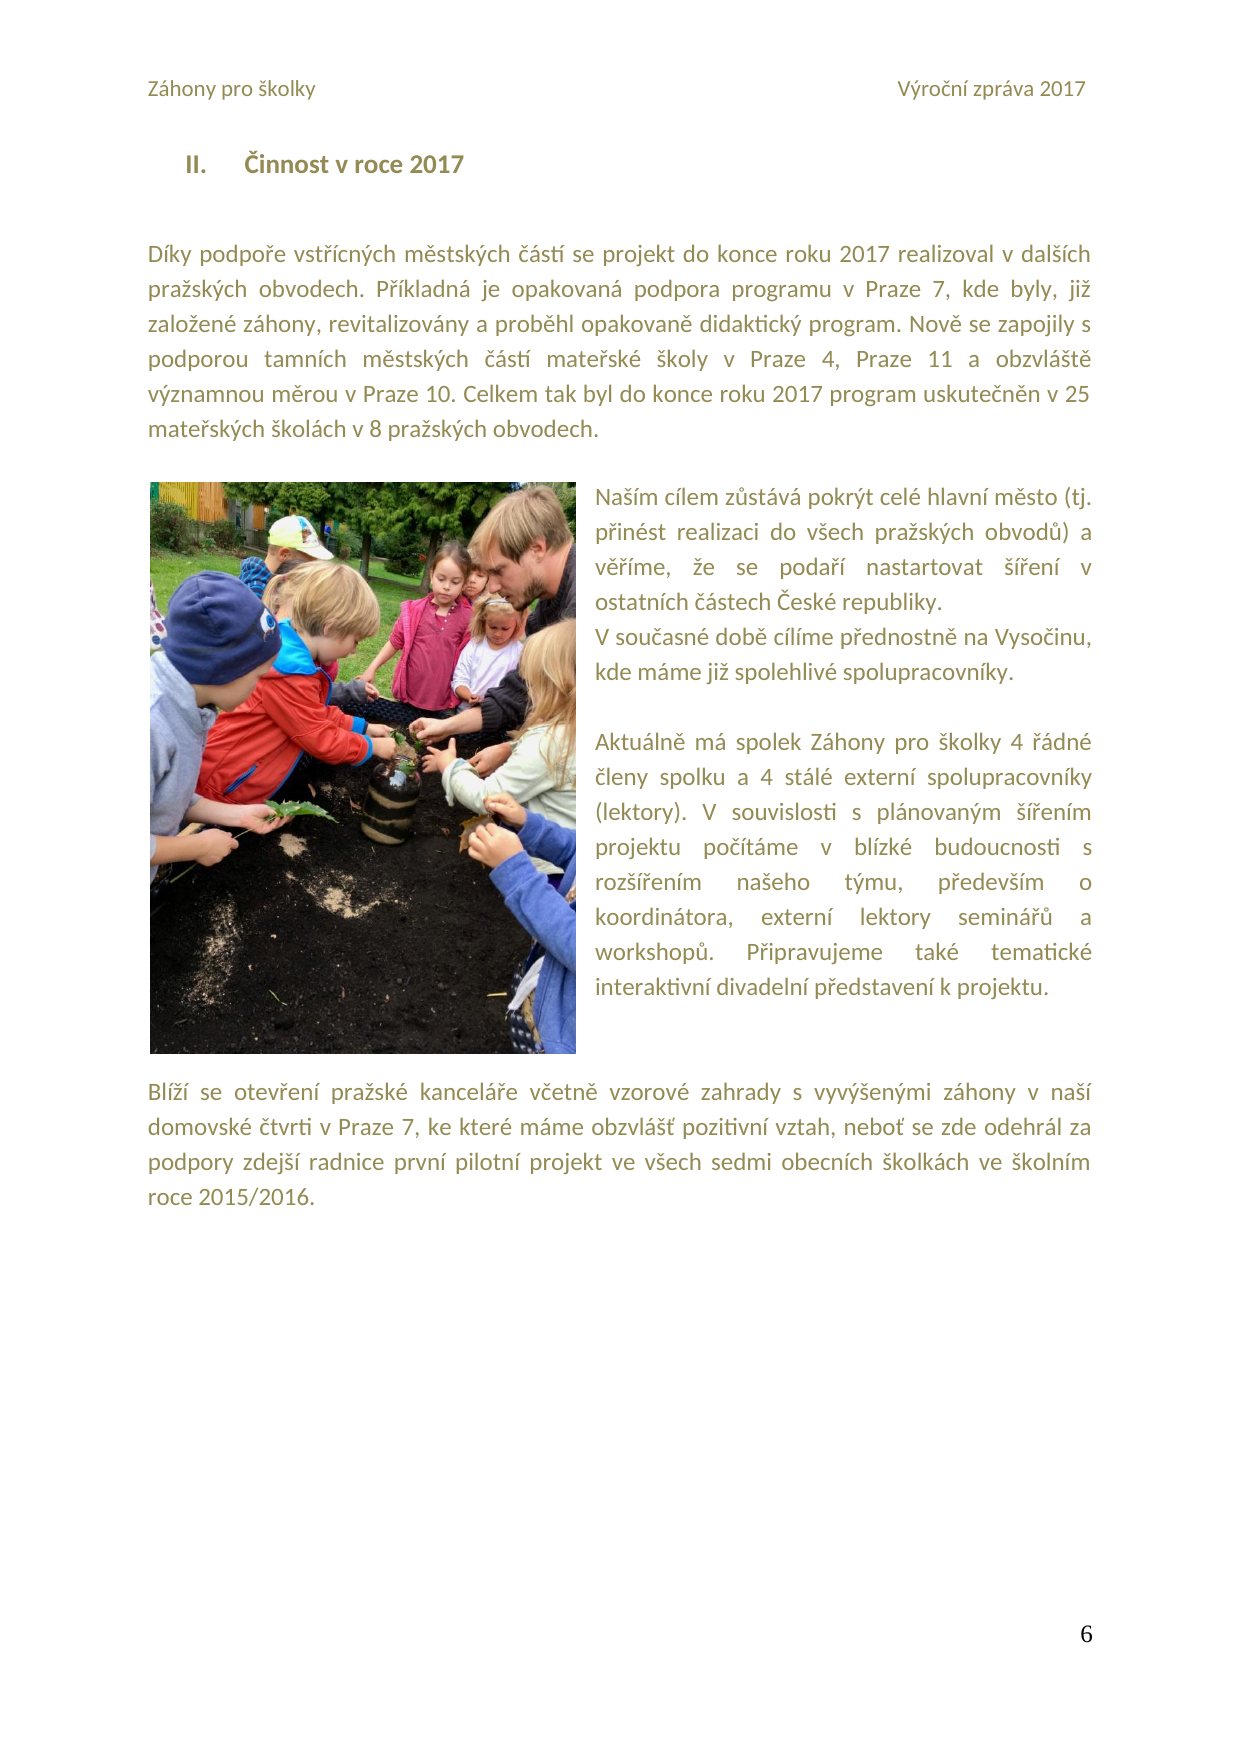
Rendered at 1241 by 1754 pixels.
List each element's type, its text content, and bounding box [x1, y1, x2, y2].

text V současné době cílíme přednostně na Vysočinu, kde máme již spolehlivé spolupracovníky. [576, 621, 1093, 686]
subtitle Činnost v roce 2017 [207, 148, 1093, 181]
text Naším cílem zůstává pokrýt celé hlavní město (tj. přinést realizaci do všech pražských obvodů) a věříme, že se podaří nastartovat šíření v ostatních částech České republiky. [148, 481, 1093, 616]
text Díky podpoře vstřícných městských částí se projekt do konce roku 2017 realizoval v dalších pražských obvodech. Příkladná je opakovaná podpora programu v Praze 7, kde byly, již založené záhony, revitalizovány a proběhl opakovaně didaktický program. Nově se zapojily s podporou tamních městských částí mateřské školy v Praze 4, Praze 11 a obzvláště významnou měrou v Praze 10. Celkem tak byl do konce roku 2017 program uskutečněn v 25 mateřských školách v 8 pražských obvodech. [148, 238, 1093, 444]
text Blíží se otevření pražské kanceláře včetně vzorové zahrady s vyvýšenými záhony v naší domovské čtvrti v Praze 7, ke které máme obzvlášť pozitivní vztah, neboť se zde odehrál za podpory zdejší radnice první pilotní projekt ve všech sedmi obecních školkách ve školním roce 2015/2016. [148, 1076, 1093, 1211]
picture [150, 482, 576, 1054]
text Aktuálně má spolek Záhony pro školky 4 řádné členy spolku a 4 stálé externí spolupracovníky (lektory). V souvislosti s plánovaným šířením projektu počítáme v blízké budoucnosti s rozšířením našeho týmu, především o koordinátora, externí lektory seminářů a workshopů. Připravujeme také tematické interaktivní divadelní představení k projektu. [576, 726, 1093, 1001]
